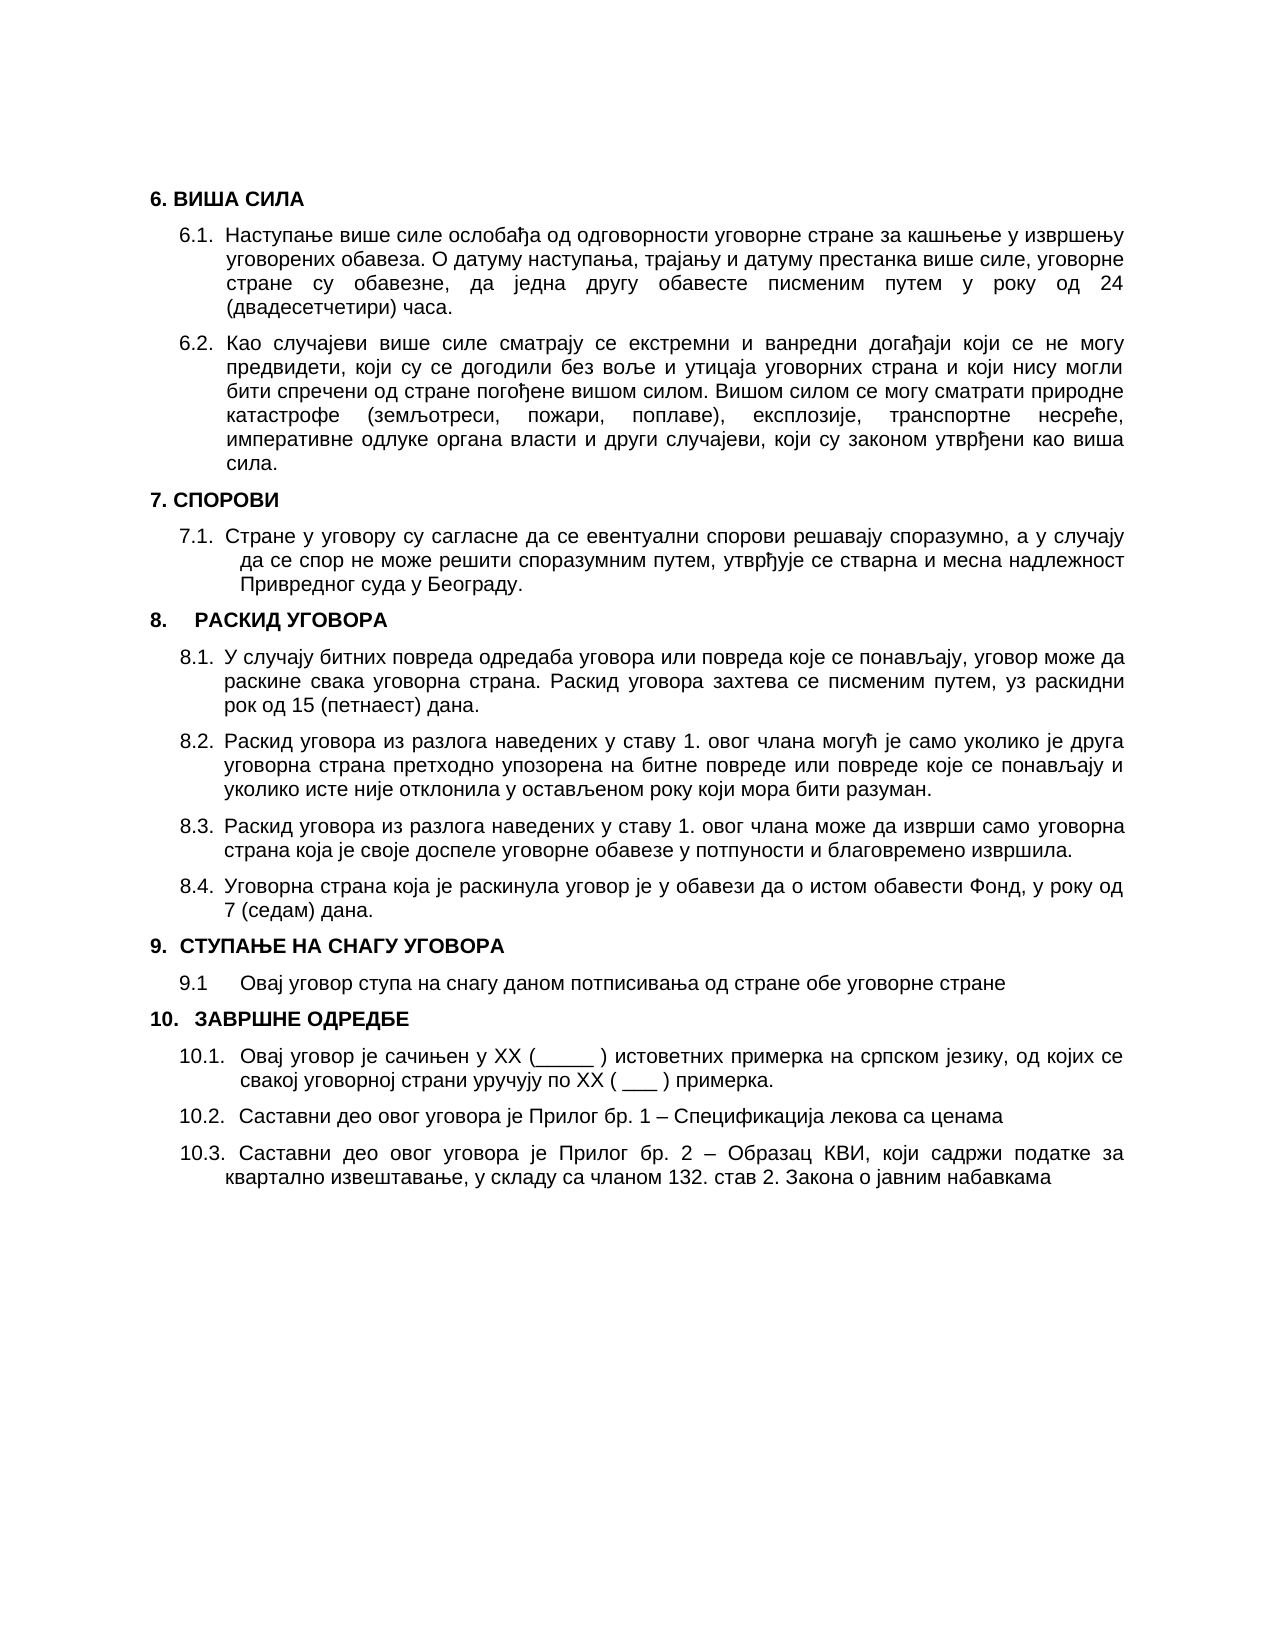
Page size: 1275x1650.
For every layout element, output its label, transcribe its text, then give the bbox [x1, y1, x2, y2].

text 6. ВИША СИЛА [150, 186, 1125, 210]
list Саставни део овог уговора је Прилог бр. 1 – Спецификација лекова са ценама [179, 1104, 1125, 1128]
list Уговорна страна која је раскинула уговор је у обавези да о истом обавести Фонд, у року од 7 (седам) дана. [179, 874, 1125, 922]
list У случају битних повреда одредаба уговора или повреда које се понављају, уговор може да раскине свака уговорна страна. Раскид уговора захтева се писменим путем, уз раскидни рок од 15 (петнаест) дана. [179, 645, 1125, 717]
text 7. СПОРОВИ [150, 487, 1125, 511]
list РАСКИД УГОВОРА [150, 608, 1125, 632]
list Стране у уговору су сагласне да се евентуални спорови решавају споразумно, а у случају да се спор не може решити споразумним путем, утврђује се стварна и месна надлежност Привредног суда у Београду. [179, 524, 1125, 596]
list Саставни део овог уговора је Прилог бр. 2 – Образац КВИ, који садржи податке за квартално извештавање, у складу са чланом 132. став 2. Закона о јавним набавкама [179, 1141, 1125, 1188]
list ЗАВРШНЕ ОДРЕДБЕ [150, 1007, 1125, 1031]
list Као случајеви више силе сматрају се екстремни и ванредни догађаји који се не могу предвидети, који су се догодили без воље и утицаја уговорних страна и који нису могли бити спречени од стране погођене вишом силом. Вишом силом се могу сматрати природне катастрофе (земљотреси, пожари, поплаве), експлозије, транспортне несреће, императивне одлуке органа власти и други случајеви, који су законом утврђени као виша сила. [179, 331, 1125, 475]
list СТУПАЊЕ НА СНАГУ УГОВОРА [150, 934, 1125, 958]
list Раскид уговора из разлога наведених у ставу 1. овог члана могућ је само уколико је друга уговорна страна претходно упозорена на битне повреде или повреде које се понављају и уколико исте није отклонила у остављеном року који мора бити разуман. [179, 729, 1125, 801]
list Раскид уговора из разлога наведених у ставу 1. овог члана може да изврши само уговорна страна која је своје доспеле уговорне обавезе у потпуности и благовремено извршила. [179, 813, 1125, 861]
list Наступање више силе ослобађа од одговорности уговорне стране за кашњење у извршењу уговорених обавеза. О датуму наступања, трајању и датуму престанка више силе, уговорне стране су обавезне, да једна другу обавесте писменим путем у року од 24 (двадесетчетири) часа. [179, 223, 1125, 319]
list Овај уговор ступа на снагу даном потписивања од стране обе уговорне стране [179, 971, 1125, 995]
list Овај уговор је сачињен у ХХ (_____ ) истоветних примерка на српском језику, од којих се свакој уговорној страни уручују по ХХ ( ___ ) примерка. [179, 1044, 1125, 1092]
